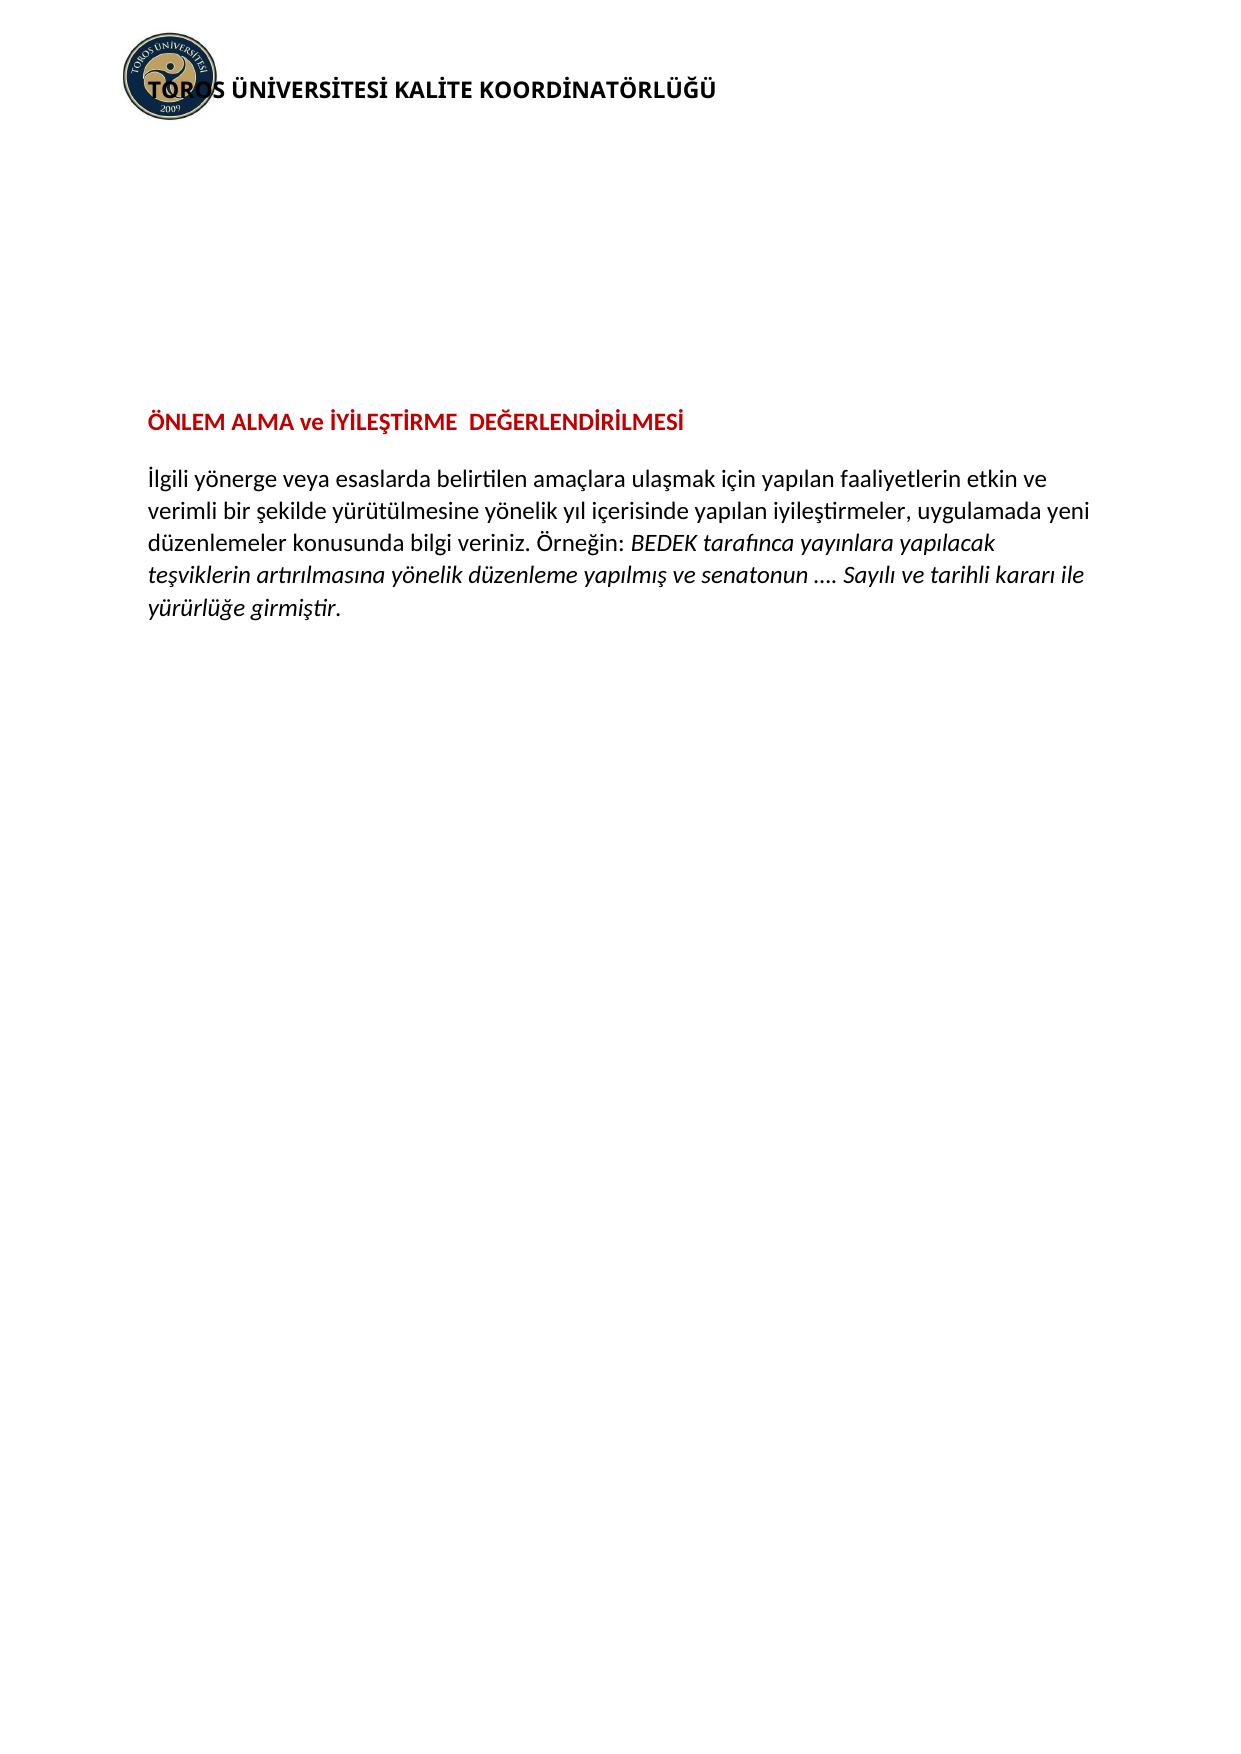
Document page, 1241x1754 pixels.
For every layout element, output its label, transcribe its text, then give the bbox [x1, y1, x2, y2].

text İlgili yönerge veya esaslarda belirtilen amaçlara ulaşmak için yapılan faaliyetlerin etkin ve verimli bir şekilde yürütülmesine yönelik yıl içerisinde yapılan iyileştirmeler, uygulamada yeni düzenlemeler konusunda bilgi veriniz. Örneğin: BEDEK tarafınca yayınlara yapılacak teşviklerin artırılmasına yönelik düzenleme yapılmış ve senatonun …. Sayılı ve tarihli kararı ile yürürlüğe girmiştir. [148, 463, 1093, 622]
subtitle ÖNLEM ALMA ve İYİLEŞTİRME DEĞERLENDİRİLMESİ [148, 406, 1093, 436]
picture [117, 28, 221, 125]
